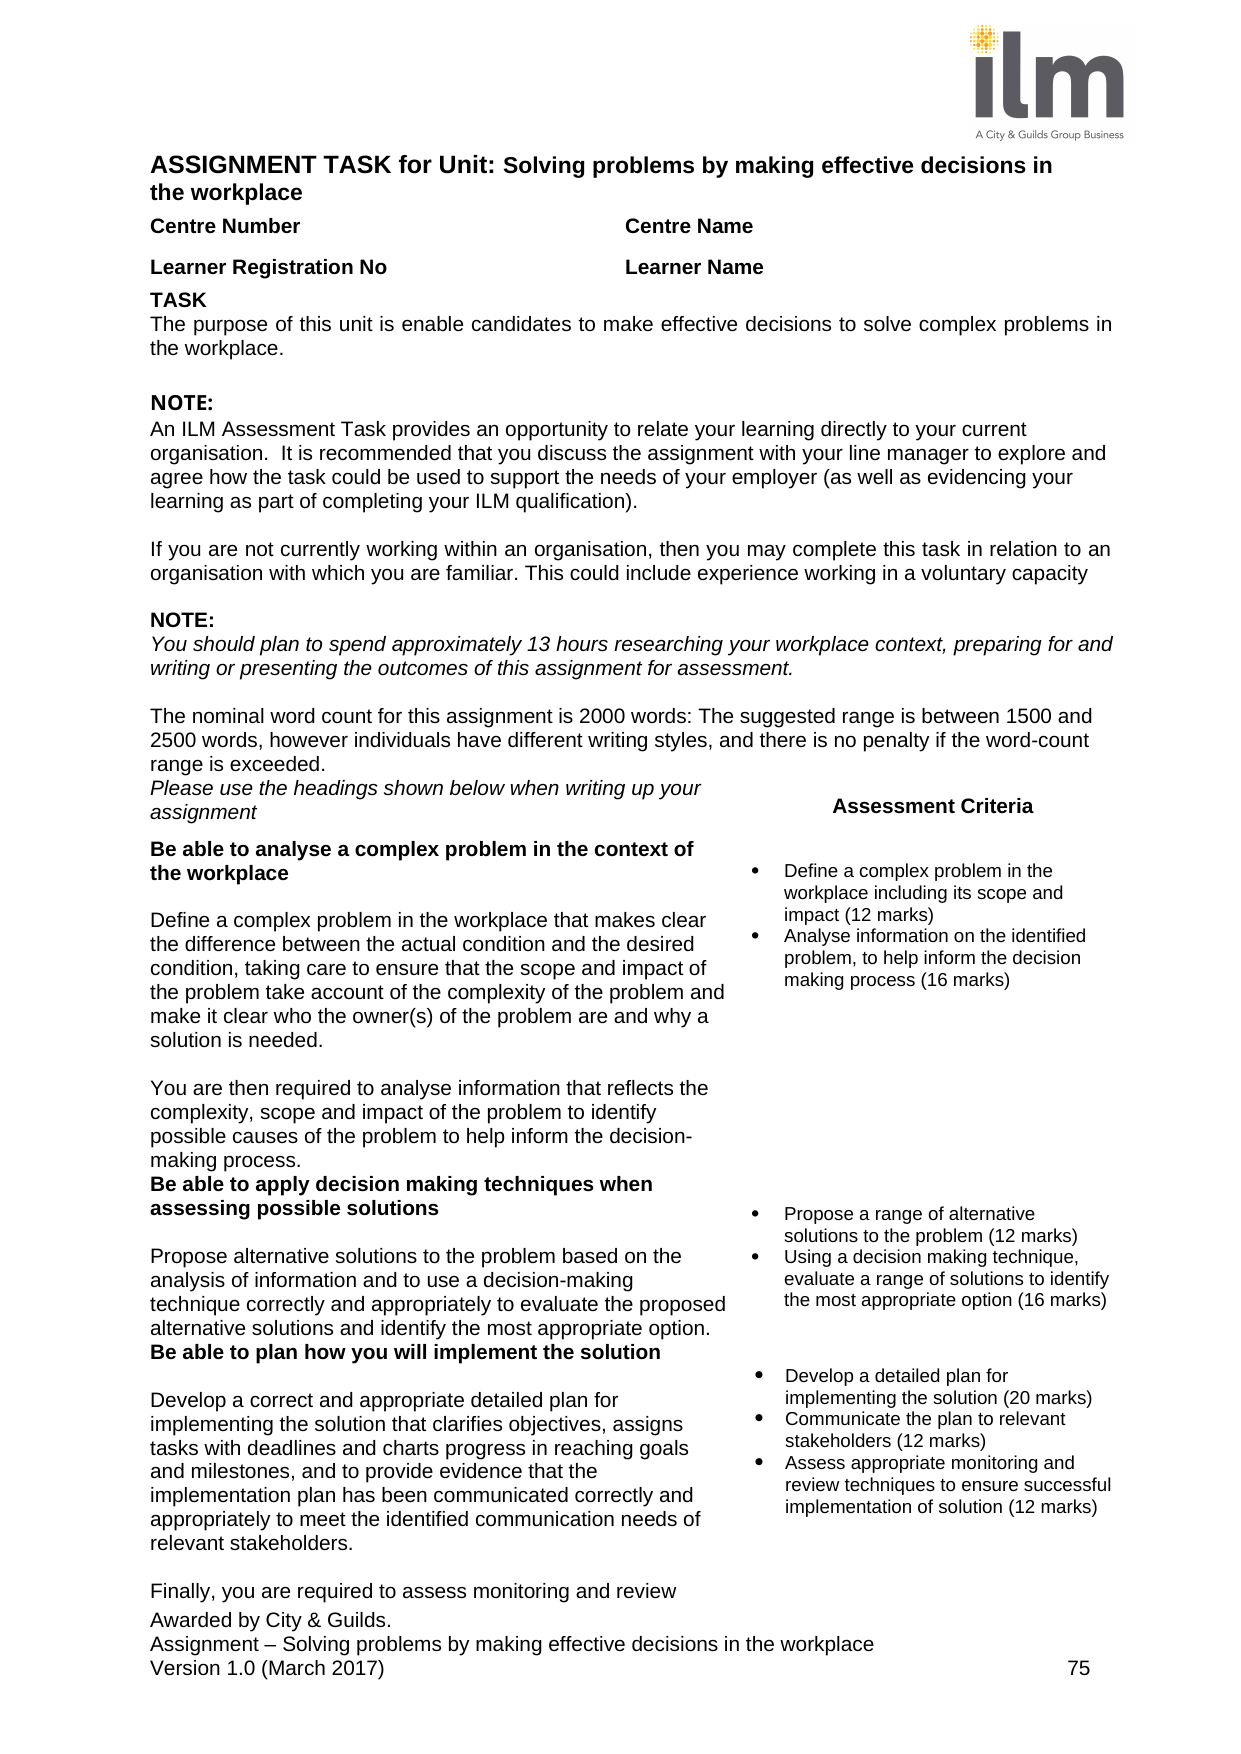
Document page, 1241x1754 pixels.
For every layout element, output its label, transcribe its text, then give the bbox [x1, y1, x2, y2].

table_cell Define a complex problem in the workplace including its scope and impact (12 marks) Analyse information on the identified problem, to help inform the decision making process (16 marks) [741, 836, 1125, 1172]
table_cell Be able to apply decision making techniques when assessing possible solutions Propose alternative solutions to the problem based on the analysis of information and to use a decision-making technique correctly and appropriately to evaluate the proposed alternative solutions and identify the most appropriate option. [139, 1172, 741, 1339]
table_cell Assessment Criteria [741, 776, 1125, 836]
text ASSIGNMENT TASK for Unit: Solving problems by making effective decisions in the workplace [150, 150, 1090, 205]
table_header Centre Number [139, 205, 614, 246]
table_header Centre Name [614, 205, 1125, 246]
table_cell Learner Registration No [139, 246, 614, 288]
table_cell Be able to analyse a complex problem in the context of the workplace Define a complex problem in the workplace that makes clear the difference between the actual condition and the desired condition, taking care to ensure that the scope and impact of the problem take account of the complexity of the problem and make it clear who the owner(s) of the problem are and why a solution is needed. You are then required to analyse information that reflects the complexity, scope and impact of the problem to identify possible causes of the problem to help inform the decision-making process. [139, 836, 741, 1172]
table_cell Propose a range of alternative solutions to the problem (12 marks) Using a decision making technique, evaluate a range of solutions to identify the most appropriate option (16 marks) [741, 1172, 1125, 1339]
table_cell TASK The purpose of this unit is enable candidates to make effective decisions to solve complex problems in the workplace. note: An ILM Assessment Task provides an opportunity to relate your learning directly to your current organisation. It is recommended that you discuss the assignment with your line manager to explore and agree how the task could be used to support the needs of your employer (as well as evidencing your learning as part of completing your ILM qualification). If you are not currently working within an organisation, then you may complete this task in relation to an organisation with which you are familiar. This could include experience working in a voluntary capacity NOTE: You should plan to spend approximately 13 hours researching your workplace context, preparing for and writing or presenting the outcomes of this assignment for assessment. The nominal word count for this assignment is 2000 words: The suggested range is between 1500 and 2500 words, however individuals have different writing styles, and there is no penalty if the word-count range is exceeded. [139, 288, 1125, 776]
table_cell Please use the headings shown below when writing up your assignment [139, 776, 741, 836]
picture [968, 25, 1136, 145]
table_cell Learner Name [614, 246, 1125, 288]
